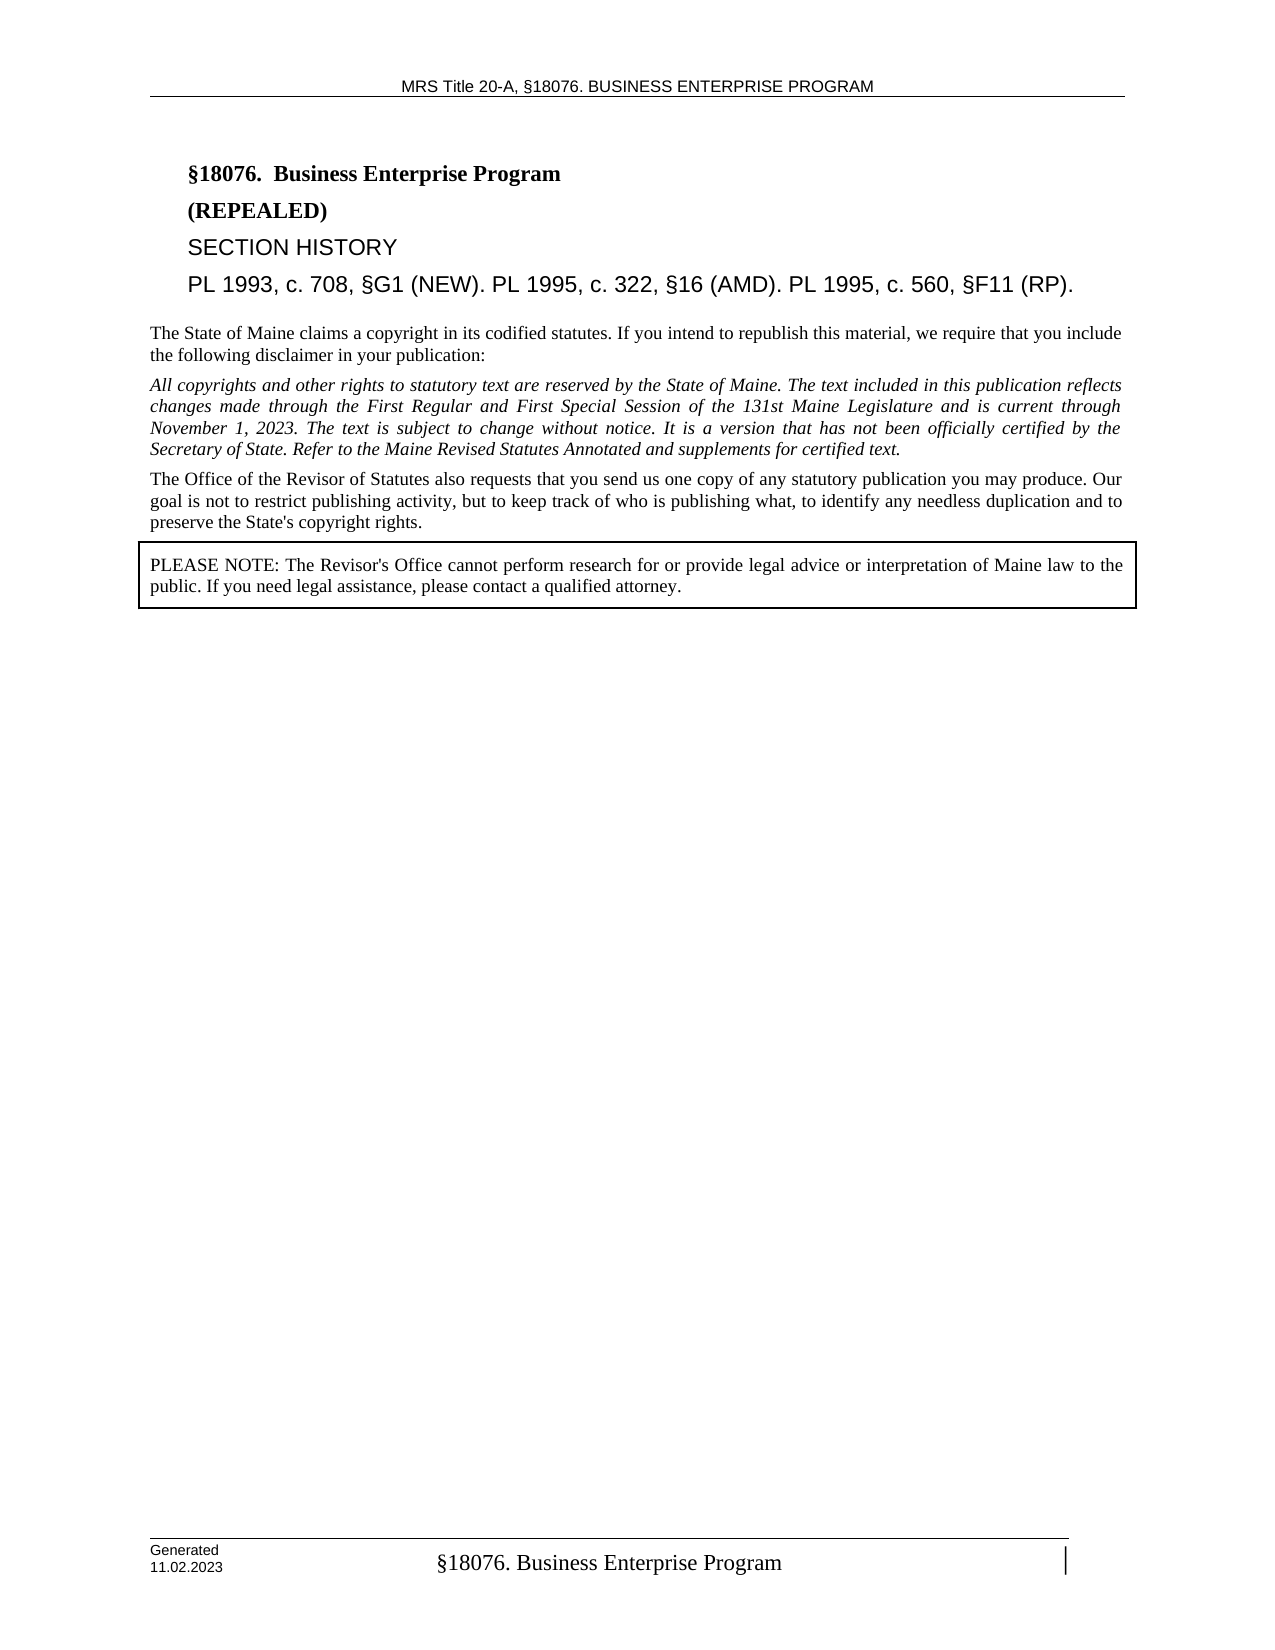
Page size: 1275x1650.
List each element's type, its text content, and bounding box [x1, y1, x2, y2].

text The Office of the Revisor of Statutes also requests that you send us one copy of any statutory publication you may produce. Our goal is not to restrict publishing activity, but to keep track of who is publishing what, to identify any needless duplication and to preserve the State's copyright rights. [150, 468, 1125, 533]
text SECTION HISTORY [187, 234, 1125, 260]
text PL 1993, c. 708, §G1 (NEW). PL 1995, c. 322, §16 (AMD). PL 1995, c. 560, §F11 (RP). [187, 271, 1125, 297]
text (REPEALED) [187, 197, 1125, 223]
text PLEASE NOTE: The Revisor's Office cannot perform research for or provide legal advice or interpretation of Maine law to the public. If you need legal assistance, please contact a qualified attorney. [140, 543, 1135, 607]
text §18076. Business Enterprise Program [187, 160, 1125, 187]
text The State of Maine claims a copyright in its codified statutes. If you intend to republish this material, we require that you include the following disclaimer in your publication: [150, 322, 1125, 365]
text All copyrights and other rights to statutory text are reserved by the State of Maine. The text included in this publication reflects changes made through the First Regular and First Special Session of the 131st Maine Legislature and is current through November 1, 2023 . The text is subject to change without notice. It is a version that has not been officially certified by the Secretary of State. Refer to the Maine Revised Statutes Annotated and supplements for certified text. [150, 373, 1125, 460]
